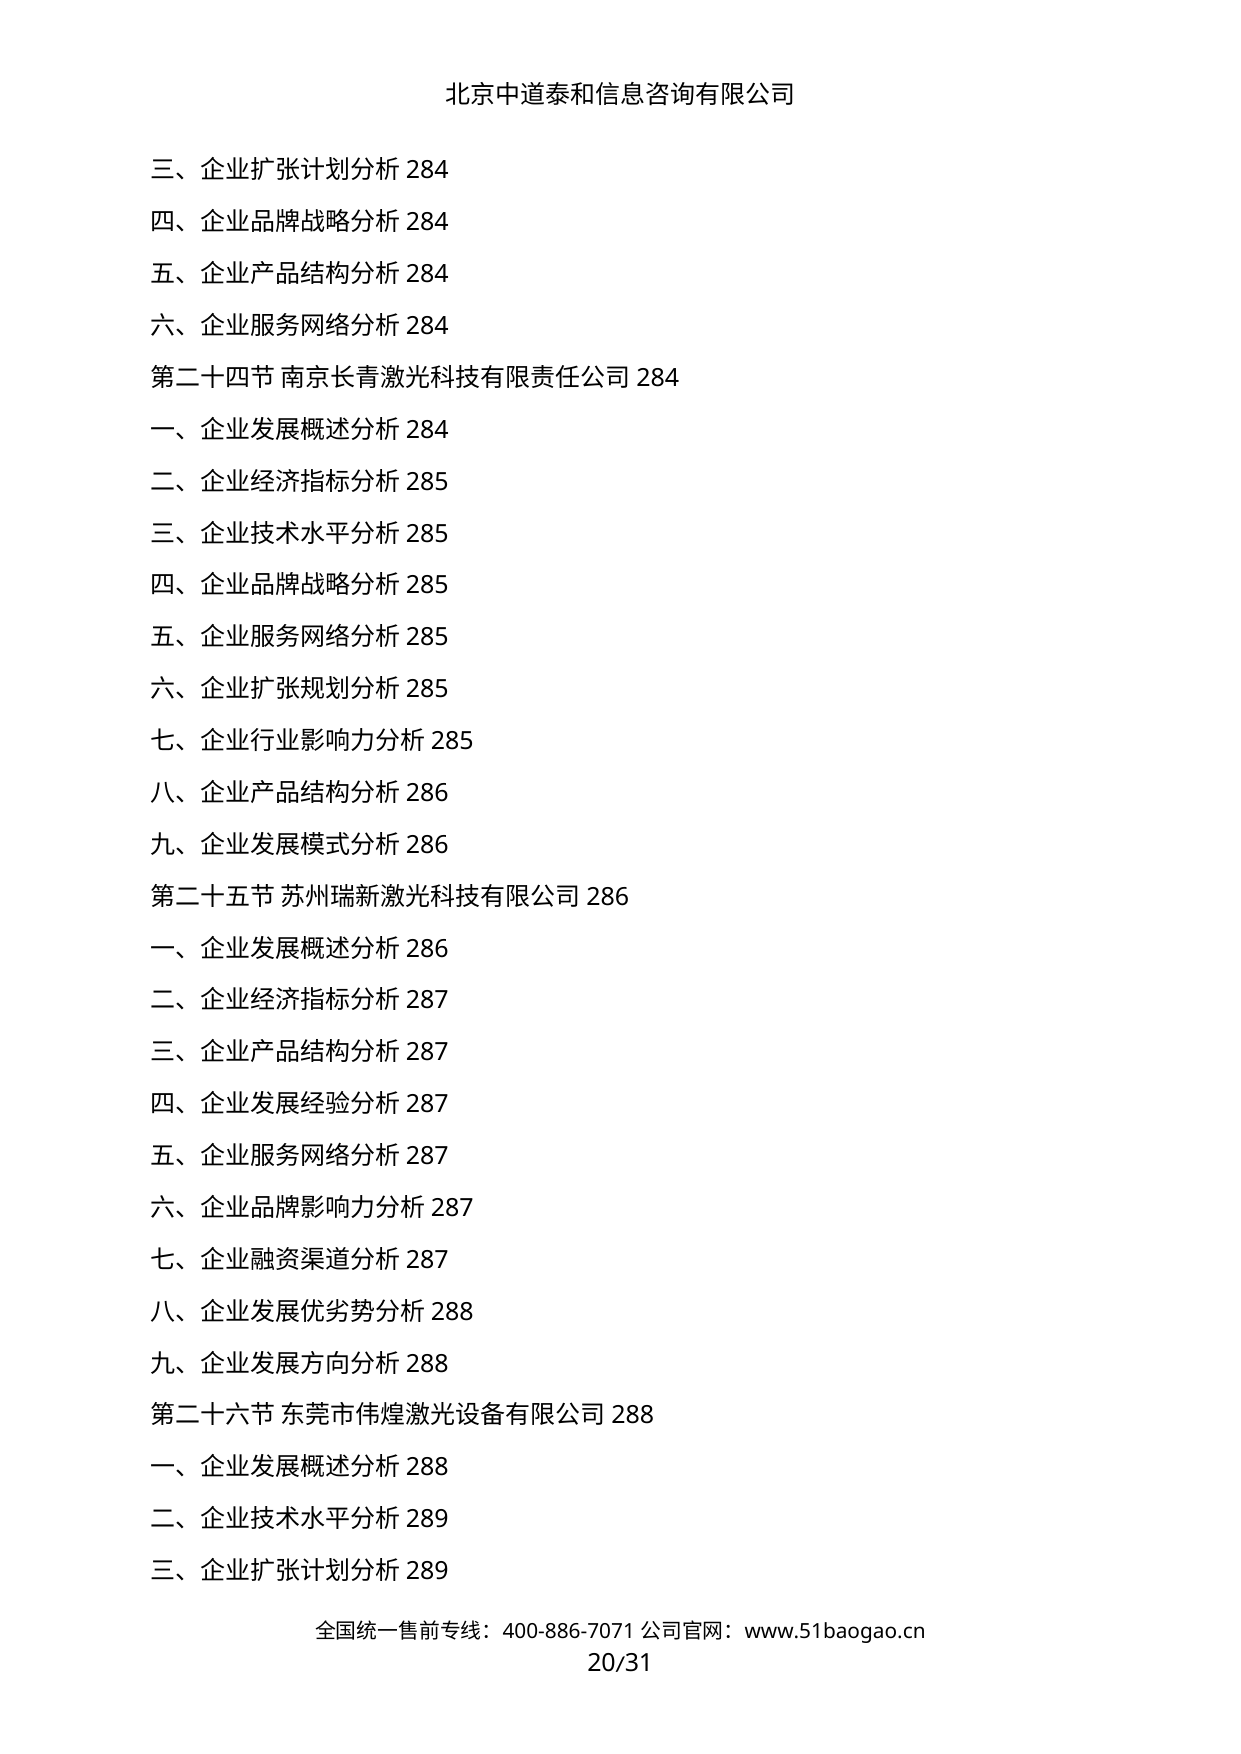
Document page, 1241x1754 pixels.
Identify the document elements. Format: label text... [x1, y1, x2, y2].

text 五、企业服务网络分析 285 [150, 617, 1090, 653]
text 第二十六节 东莞市伟煌激光设备有限公司 288 [150, 1395, 1090, 1431]
text 六、企业扩张规划分析 285 [150, 669, 1090, 705]
text 二、企业经济指标分析 287 [150, 980, 1090, 1016]
text 六、企业品牌影响力分析 287 [150, 1187, 1090, 1224]
text 二、企业技术水平分析 289 [150, 1499, 1090, 1535]
text 一、企业发展概述分析 286 [150, 928, 1090, 964]
text 九、企业发展方向分析 288 [150, 1343, 1090, 1379]
text 八、企业产品结构分析 286 [150, 772, 1090, 809]
text 一、企业发展概述分析 288 [150, 1447, 1090, 1483]
text 八、企业发展优劣势分析 288 [150, 1291, 1090, 1327]
text 四、企业品牌战略分析 284 [150, 202, 1090, 238]
text 四、企业发展经验分析 287 [150, 1084, 1090, 1120]
text 三、企业技术水平分析 285 [150, 513, 1090, 549]
text 第二十五节 苏州瑞新激光科技有限公司 286 [150, 876, 1090, 912]
text 四、企业品牌战略分析 285 [150, 565, 1090, 601]
text 第二十四节 南京长青激光科技有限责任公司 284 [150, 357, 1090, 394]
text 九、企业发展模式分析 286 [150, 824, 1090, 861]
text 三、企业产品结构分析 287 [150, 1032, 1090, 1068]
text 六、企业服务网络分析 284 [150, 306, 1090, 342]
text 七、企业融资渠道分析 287 [150, 1239, 1090, 1276]
text 五、企业产品结构分析 284 [150, 254, 1090, 290]
text 三、企业扩张计划分析 284 [150, 150, 1090, 186]
text 一、企业发展概述分析 284 [150, 409, 1090, 446]
text 七、企业行业影响力分析 285 [150, 721, 1090, 757]
text 三、企业扩张计划分析 289 [150, 1551, 1090, 1587]
text 五、企业服务网络分析 287 [150, 1136, 1090, 1172]
text 二、企业经济指标分析 285 [150, 461, 1090, 497]
